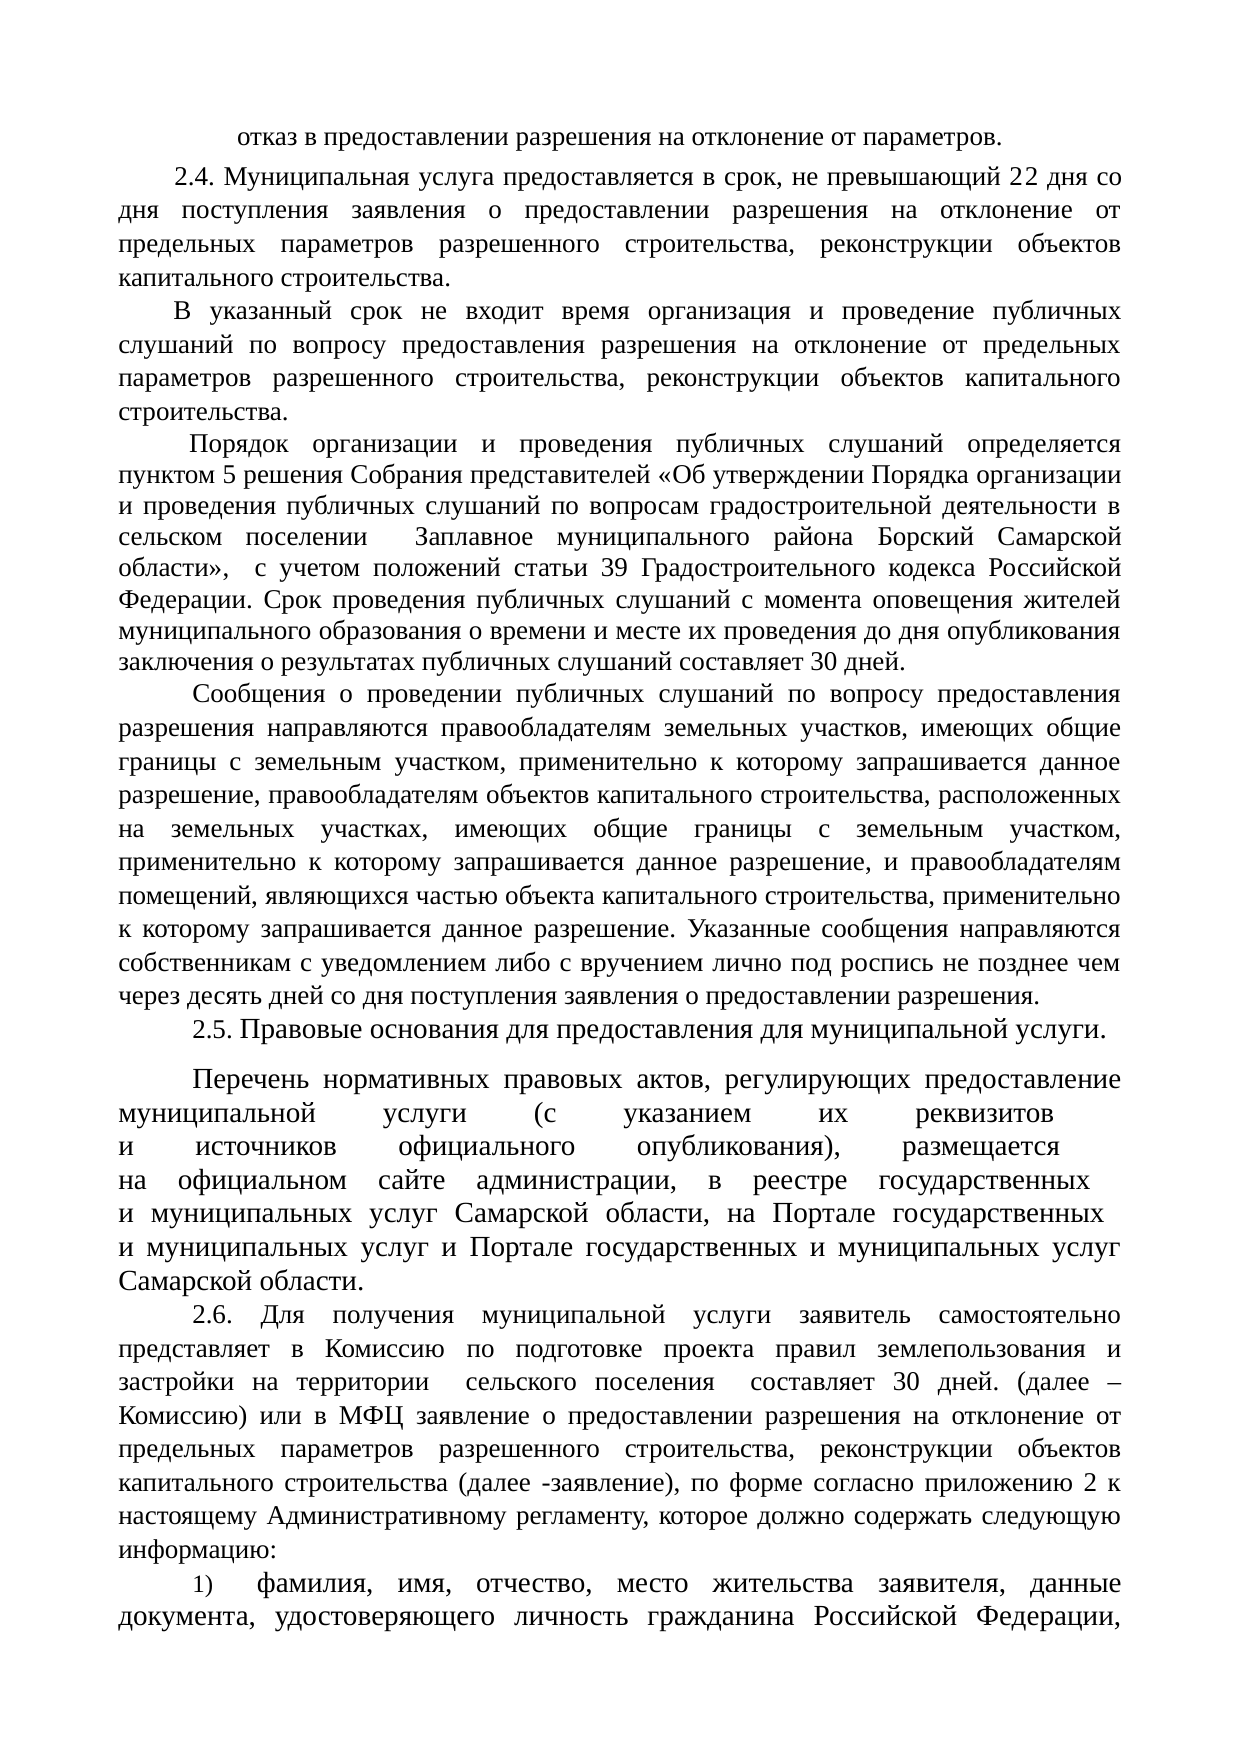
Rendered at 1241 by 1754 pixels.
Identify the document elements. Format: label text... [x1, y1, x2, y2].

list 2.5. Правовые основания для предоставления для муниципальной услуги. [118, 1012, 1122, 1045]
text Сообщения о проведении публичных слушаний по вопросу предоставления разрешения направляются правообладателям земельных участков, имеющих общие границы с земельным участком, применительно к которому запрашивается данное разрешение, правообладателям объектов капитального строительства, расположенных на земельных участках, имеющих общие границы с земельным участком, применительно к которому запрашивается данное разрешение, и правообладателям помещений, являющихся частью объекта капитального строительства, применительно к которому запрашивается данное разрешение. Указанные сообщения направляются собственникам с уведомлением либо с вручением лично под роспись не позднее чем через десять дней со дня поступления заявления о предоставлении разрешения. [118, 676, 1122, 1012]
text 2.6. Для получения муниципальной услуги заявитель самостоятельно представляет в Комиссию по подготовке проекта правил землепользования и застройки на территории сельского поселения составляет 30 дней. (далее – Комиссию) или в МФЦ заявление о предоставлении разрешения на отклонение от предельных параметров разрешенного строительства, реконструкции объектов капитального строительства (далее -заявление), по форме согласно приложению 2 к настоящему Административному регламенту, которое должно содержать следующую информацию: [118, 1297, 1122, 1565]
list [118, 1565, 1122, 1632]
text Порядок организации и проведения публичных слушаний определяется пунктом 5 решения Собрания представителей «Об утверждении Порядка организации и проведения публичных слушаний по вопросам градостроительной деятельности в сельском поселении Заплавное муниципального района Борский Самарской области», с учетом положений статьи 39 Градостроительного кодекса Российской Федерации. Срок проведения публичных слушаний с момента оповещения жителей муниципального образования о времени и месте их проведения до дня опубликования заключения о результатах публичных слушаний составляет 30 дней. [118, 427, 1122, 676]
text В указанный срок не входит время организация и проведение публичных слушаний по вопросу предоставления разрешения на отклонение от предельных параметров разрешенного строительства, реконструкции объектов капитального строительства. [118, 293, 1122, 427]
text Перечень нормативных правовых актов, регулирующих предоставление муниципальной услуги (с указанием их реквизитов и источников официального опубликования), размещается на официальном сайте администрации, в реестре государственных и муниципальных услуг Самарской области, на Портале государственных и муниципальных услуг и Портале государственных и муниципальных услуг Самарской области. [118, 1062, 1122, 1297]
text 2.4. Муниципальная услуга предоставляется в срок, не превышающий 22 дня со дня поступления заявления о предоставлении разрешения на отклонение от предельных параметров разрешенного строительства, реконструкции объектов капитального строительства. [118, 159, 1122, 293]
text отказ в предоставлении разрешения на отклонение от параметров. [118, 118, 1122, 152]
